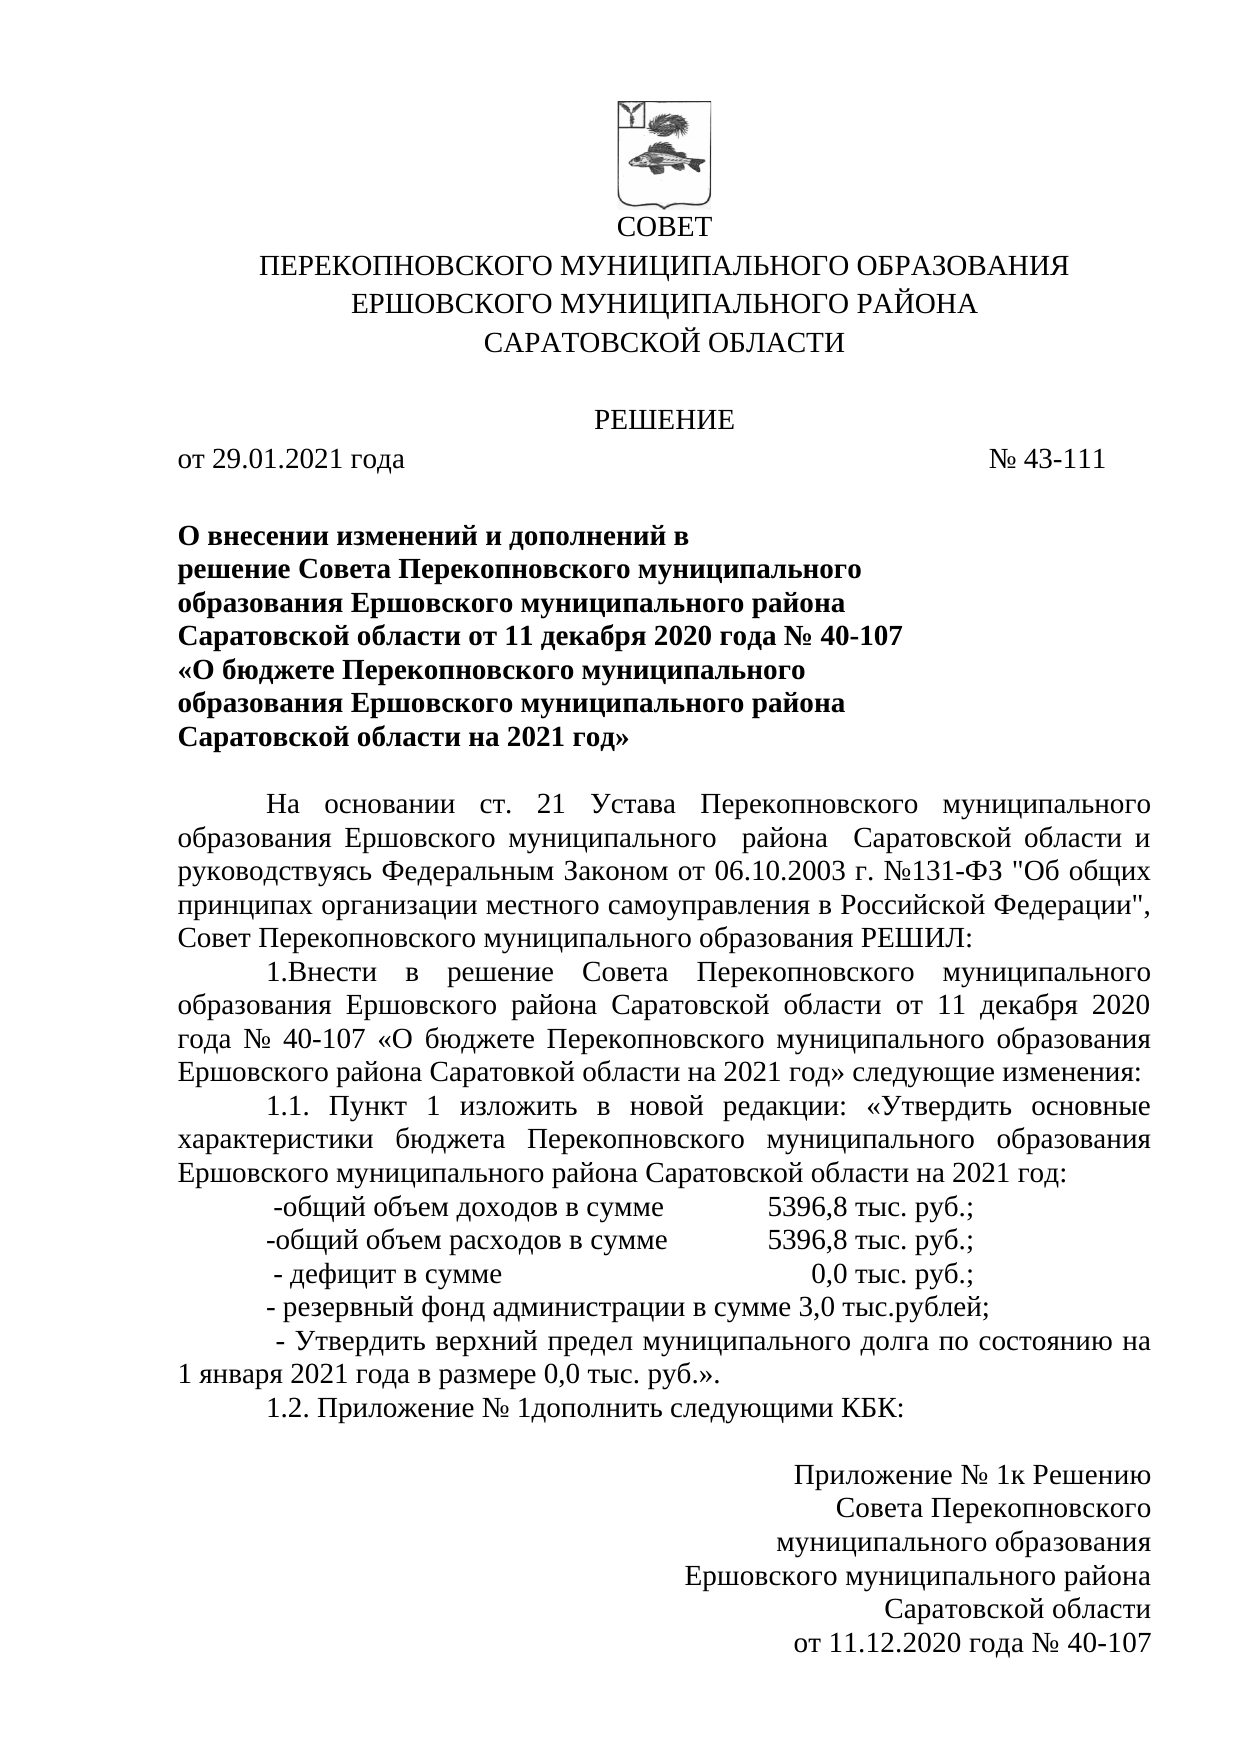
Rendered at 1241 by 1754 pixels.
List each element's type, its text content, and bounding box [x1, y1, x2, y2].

text от 11.12.2020 года № 40-107 [709, 1625, 1152, 1658]
text муниципального образования [177, 1524, 1152, 1558]
text Ершовского муниципального района [177, 1558, 1152, 1591]
text Саратовской области от 11 декабря 2020 года № 40-107 [177, 618, 1152, 652]
text -общий объем расходов в сумме 5396,8 тыс. руб.; [177, 1222, 1152, 1256]
text На основании ст. 21 Устава Перекопновского муниципального образования Ершовского муниципального района Саратовской области и руководствуясь Федеральным Законом от 06.10.2003 г. №131-ФЗ "Об общих принципах организации местного самоуправления в Российской Федерации", Совет Перекопновского муниципального образования РЕШИЛ: [177, 786, 1152, 954]
text - резервный фонд администрации в сумме 3,0 тыс.рублей; [177, 1289, 1152, 1323]
text О внесении изменений и дополнений в [177, 518, 1152, 551]
text образования Ершовского муниципального района [177, 585, 1152, 618]
text «О бюджете Перекопновского муниципального [177, 652, 1152, 686]
text Саратовской области на 2021 год» [177, 719, 1152, 753]
text 1.2. Приложение № 1дополнить следующими КБК: [177, 1390, 1152, 1423]
text -общий объем доходов в сумме 5396,8 тыс. руб.; [177, 1189, 1152, 1222]
text 1.1. Пункт 1 изложить в новой редакции: «Утвердить основные характеристики бюджета Перекопновского муниципального образования Ершовского муниципального района Саратовской области на 2021 год: [177, 1088, 1152, 1189]
text от 29.01.2021 года № 43-111 [177, 441, 1167, 474]
text решение Совета Перекопновского муниципального [177, 551, 1152, 585]
text САРАТОВСКОЙ ОБЛАСТИ [177, 325, 1152, 359]
text Саратовской области [177, 1591, 1152, 1625]
picture [617, 101, 712, 210]
text 1.Внести в решение Совета Перекопновского муниципального образования Ершовского района Саратовской области от 11 декабря 2020 года № 40-107 «О бюджете Перекопновского муниципального образования Ершовского района Саратовкой области на 2021 год» следующие изменения: [177, 954, 1152, 1088]
text Приложение № 1к Решению Совета Перекопновского [709, 1457, 1152, 1524]
text ПЕРЕКОПНОВСКОГО МУНИЦИПАЛЬНОГО ОБРАЗОВАНИЯ [177, 248, 1152, 282]
text - Утвердить верхний предел муниципального долга по состоянию на 1 января 2021 года в размере 0,0 тыс. руб.». [177, 1323, 1152, 1390]
text ЕРШОВСКОГО МУНИЦИПАЛЬНОГО РАЙОНА [177, 287, 1152, 320]
text - дефицит в сумме 0,0 тыс. руб.; [177, 1256, 1152, 1289]
text образования Ершовского муниципального района [177, 686, 1152, 719]
text СОВЕТ [177, 209, 1152, 243]
text РЕШЕНИЕ [177, 402, 1152, 436]
